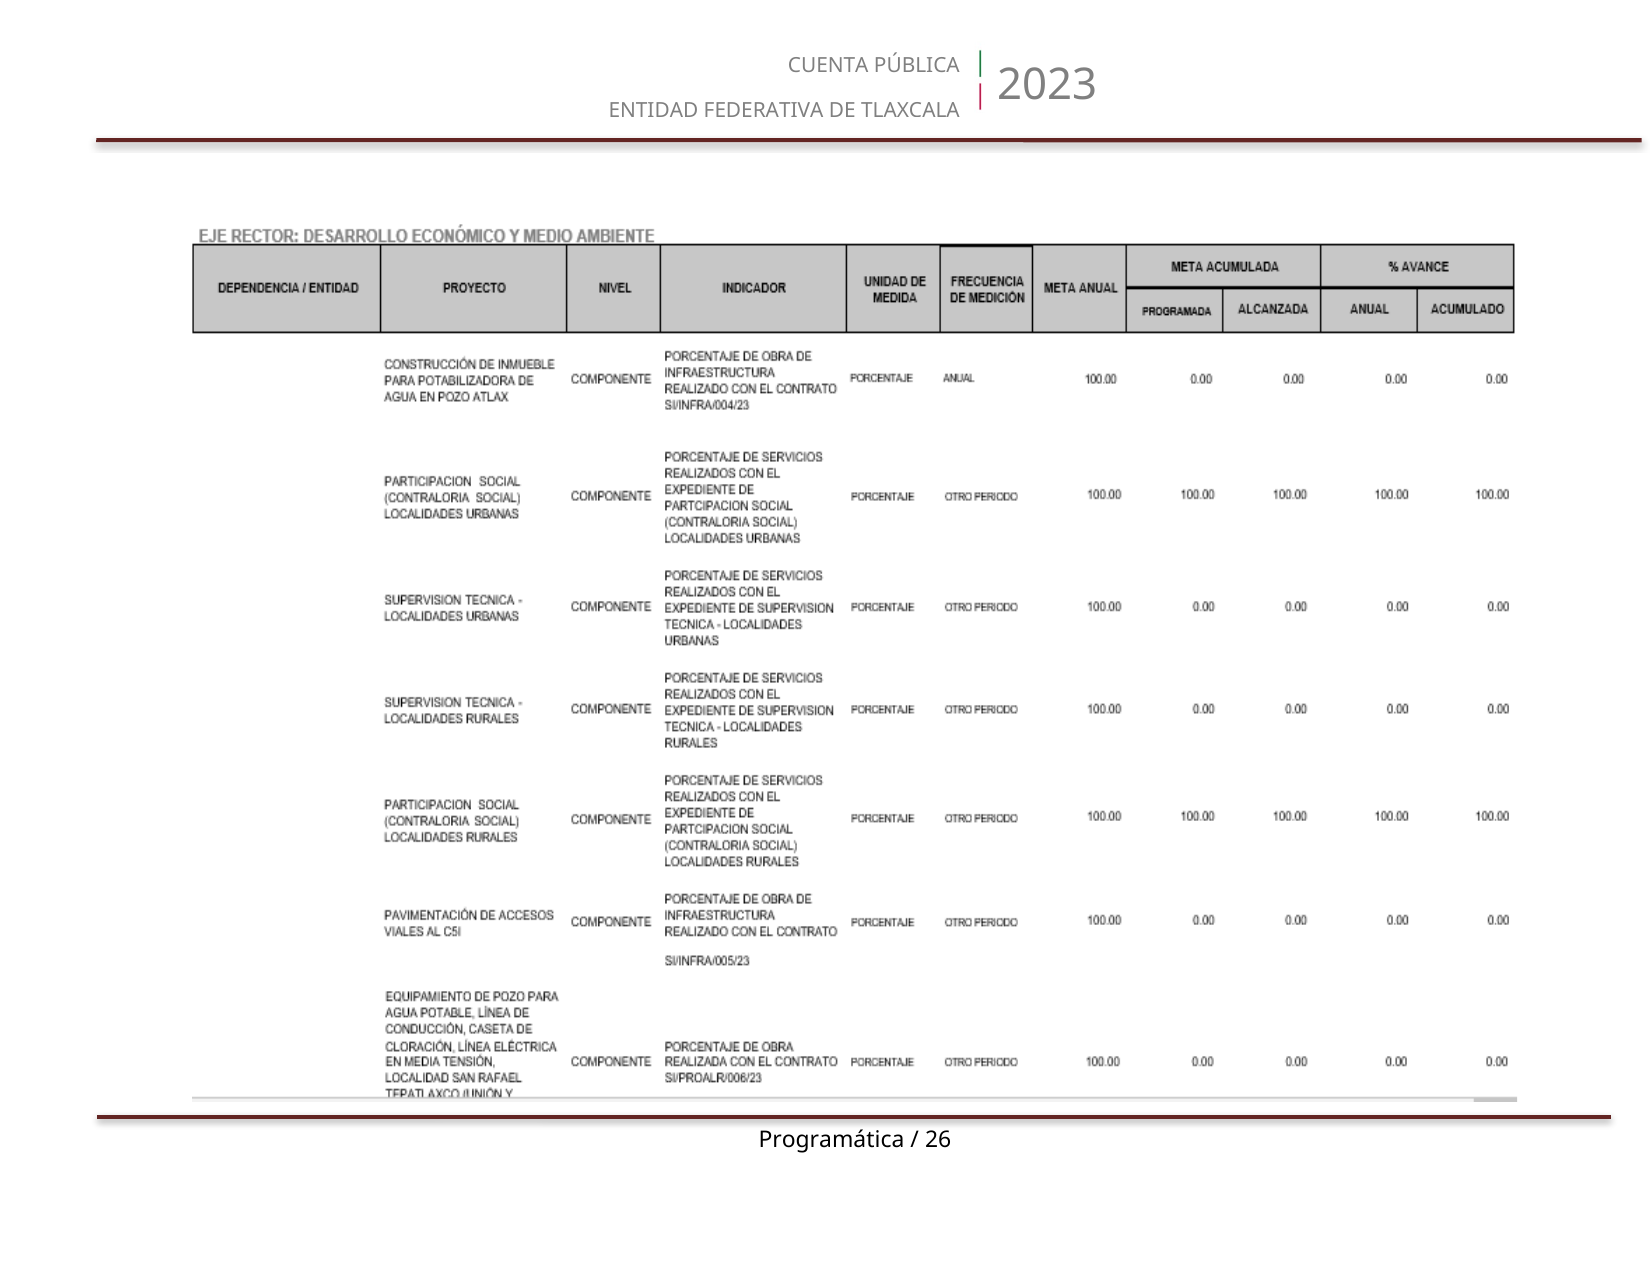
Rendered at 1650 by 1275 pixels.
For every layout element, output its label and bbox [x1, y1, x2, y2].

picture [974, 41, 991, 113]
picture [192, 214, 1518, 1102]
